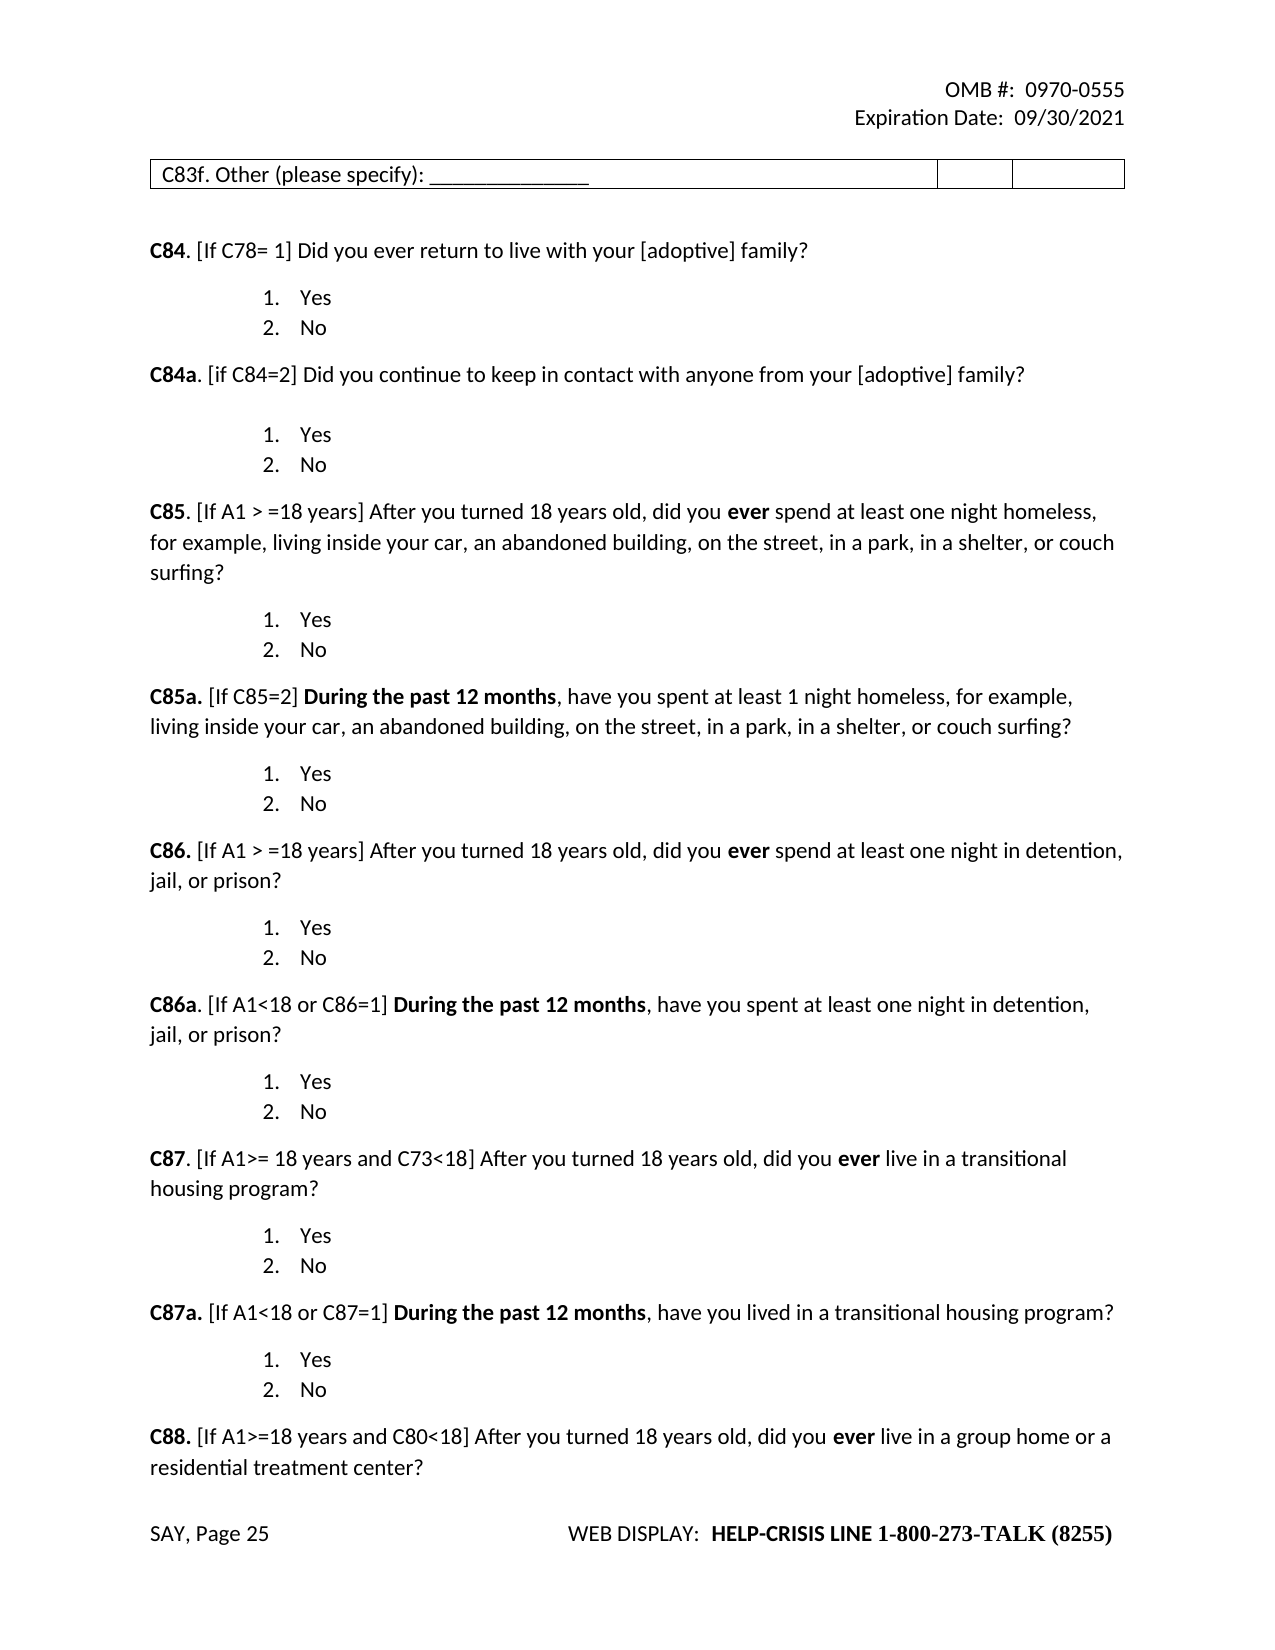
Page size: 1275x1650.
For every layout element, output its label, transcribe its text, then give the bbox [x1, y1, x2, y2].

list No [262, 451, 1125, 479]
text C84a. [if C84=2] Did you continue to keep in contact with anyone from your [adoptive] family? [150, 360, 1125, 388]
list Yes [262, 1067, 1125, 1095]
list No [262, 313, 1125, 341]
list Yes [262, 1221, 1125, 1249]
list No [262, 1097, 1125, 1126]
text C87a. [If A1<18 or C87=1] During the past 12 months, have you lived in a transitional housing program? [150, 1298, 1125, 1327]
text C86. [If A1 > =18 years] After you turned 18 years old, did you ever spend at least one night in detention, jail, or prison? [150, 836, 1125, 894]
text C84. [If C78= 1] Did you ever return to live with your [adoptive] family? [150, 236, 1125, 264]
text C88. [If A1>=18 years and C80<18] After you turned 18 years old, did you ever live in a group home or a residential treatment center? [150, 1422, 1125, 1481]
text C85. [If A1 > =18 years] After you turned 18 years old, did you ever spend at least one night homeless, for example, living inside your car, an abandoned building, on the street, in a park, in a shelter, or couch surfing? [150, 497, 1125, 586]
text C86a. [If A1<18 or C86=1] During the past 12 months, have you spent at least one night in detention, jail, or prison? [150, 990, 1125, 1048]
list No [262, 943, 1125, 971]
list Yes [262, 913, 1125, 941]
text C87. [If A1>= 18 years and C73<18] After you turned 18 years old, did you ever live in a transitional housing program? [150, 1144, 1125, 1203]
list Yes [262, 1345, 1125, 1373]
list No [262, 1376, 1125, 1404]
list Yes [262, 605, 1125, 633]
list No [262, 789, 1125, 817]
table_cell C83f. Other (please specify): ______________ [151, 160, 937, 188]
table_cell [938, 160, 1012, 188]
list No [262, 635, 1125, 663]
text C85a. [If C85=2] During the past 12 months, have you spent at least 1 night homeless, for example, living inside your car, an abandoned building, on the street, in a park, in a shelter, or couch surfing? [150, 682, 1125, 740]
list Yes [262, 283, 1125, 311]
list Yes [262, 420, 1125, 448]
table_cell [1013, 160, 1124, 188]
list No [262, 1252, 1125, 1280]
list Yes [262, 759, 1125, 787]
